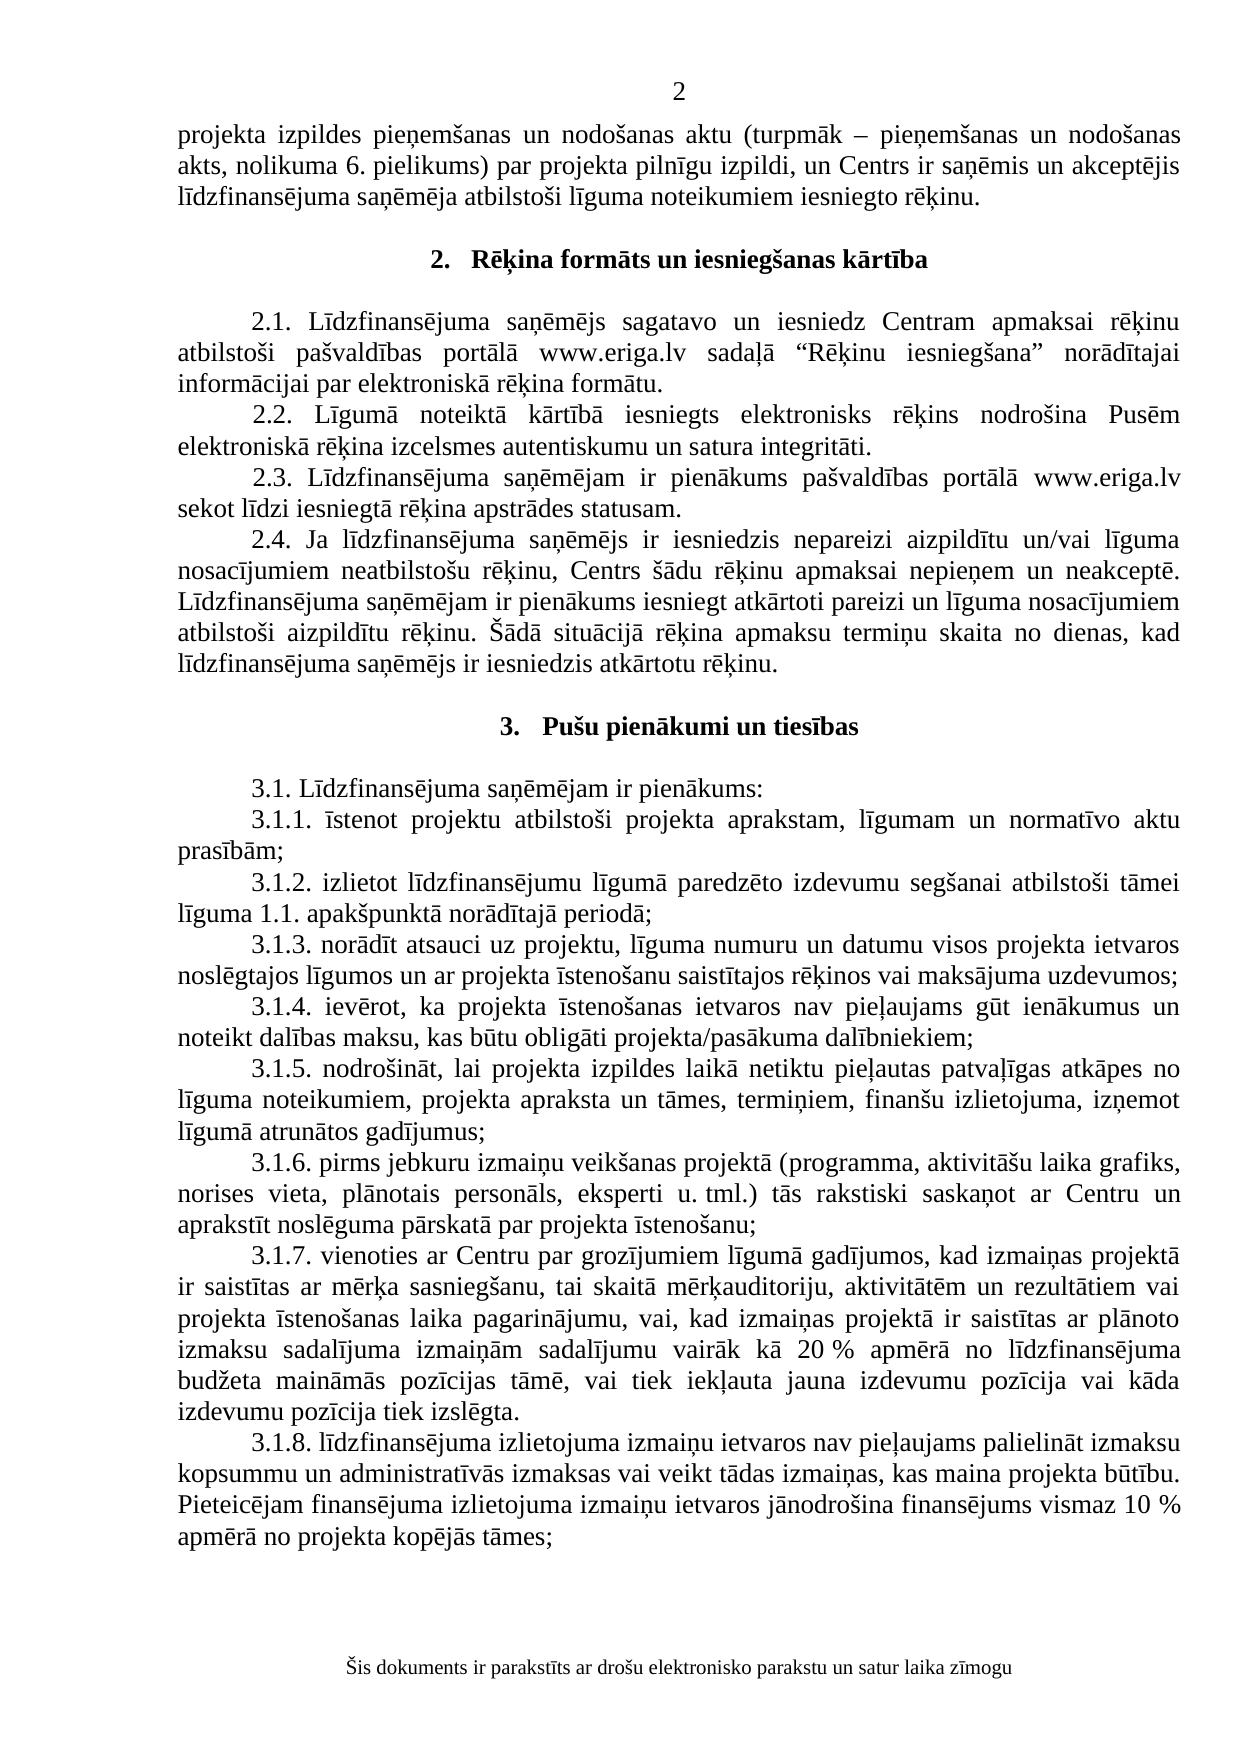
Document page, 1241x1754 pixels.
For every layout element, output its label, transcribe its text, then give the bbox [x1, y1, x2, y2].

text 2.3. Līdzfinansējuma saņēmējam ir pienākums pašvaldības portālā www.eriga.lv sekot līdzi iesniegtā rēķina apstrādes statusam. [177, 461, 1181, 523]
list Rēķina formāts un iesniegšanas kārtība [177, 243, 1181, 274]
text 3.1.7. vienoties ar Centru par grozījumiem līgumā gadījumos, kad izmaiņas projektā ir saistītas ar mērķa sasniegšanu, tai skaitā mērķauditoriju, aktivitātēm un rezultātiem vai projekta īstenošanas laika pagarinājumu, vai, kad izmaiņas projektā ir saistītas ar plānoto izmaksu sadalījuma izmaiņām sadalījumu vairāk kā 20 % apmērā no līdzfinansējuma budžeta maināmās pozīcijas tāmē, vai tiek iekļauta jauna izdevumu pozīcija vai kāda izdevumu pozīcija tiek izslēgta. [177, 1239, 1181, 1426]
text 3.1.8. līdzfinansējuma izlietojuma izmaiņu ietvaros nav pieļaujams palielināt izmaksu kopsummu un administratīvās izmaksas vai veikt tādas izmaiņas, kas maina projekta būtību. Pieteicējam finansējuma izlietojuma izmaiņu ietvaros jānodrošina finansējums vismaz 10 % apmērā no projekta kopējās tāmes; [177, 1426, 1181, 1551]
text 3.1.4. ievērot, ka projekta īstenošanas ietvaros nav pieļaujams gūt ienākumus un noteikt dalības maksu, kas būtu obligāti projekta/pasākuma dalībniekiem; [177, 990, 1181, 1052]
text 3.1.3. norādīt atsauci uz projektu, līguma numuru un datumu visos projekta ietvaros noslēgtajos līgumos un ar projekta īstenošanu saistītajos rēķinos vai maksājuma uzdevumos; [177, 928, 1181, 990]
text 2.4. Ja līdzfinansējuma saņēmējs ir iesniedzis nepareizi aizpildītu un/vai līguma nosacījumiem neatbilstošu rēķinu, Centrs šādu rēķinu apmaksai nepieņem un neakceptē. Līdzfinansējuma saņēmējam ir pienākums iesniegt atkārtoti pareizi un līguma nosacījumiem atbilstoši aizpildītu rēķinu. Šādā situācijā rēķina apmaksu termiņu skaita no dienas, kad līdzfinansējuma saņēmējs ir iesniedzis atkārtotu rēķinu. [177, 523, 1181, 679]
text 2.1. Līdzfinansējuma saņēmējs sagatavo un iesniedz Centram apmaksai rēķinu atbilstoši pašvaldības portālā www.eriga.lv sadaļā “Rēķinu iesniegšana” norādītajai informācijai par elektroniskā rēķina formātu. [177, 305, 1181, 398]
text 3.1.2. izlietot līdzfinansējumu līgumā paredzēto izdevumu segšanai atbilstoši tāmei līguma 1.1. apakšpunktā norādītajā periodā; [177, 866, 1181, 928]
text 3.1.5. nodrošināt, lai projekta izpildes laikā netiktu pieļautas patvaļīgas atkāpes no līguma noteikumiem, projekta apraksta un tāmes, termiņiem, finanšu izlietojuma, izņemot līgumā atrunātos gadījumus; [177, 1052, 1181, 1146]
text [177, 118, 1181, 212]
text 3.1. Līdzfinansējuma saņēmējam ir pienākums: [177, 772, 1181, 803]
text 3.1.1. īstenot projektu atbilstoši projekta aprakstam, līgumam un normatīvo aktu prasībām; [177, 803, 1181, 866]
text 2.2. Līgumā noteiktā kārtībā iesniegts elektronisks rēķins nodrošina Pusēm elektroniskā rēķina izcelsmes autentiskumu un satura integritāti. [177, 398, 1181, 461]
text 3.1.6. pirms jebkuru izmaiņu veikšanas projektā (programma, aktivitāšu laika grafiks, norises vieta, plānotais personāls, eksperti u. tml.) tās rakstiski saskaņot ar Centru un aprakstīt noslēguma pārskatā par projekta īstenošanu; [177, 1146, 1181, 1239]
list Pušu pienākumi un tiesības [177, 710, 1181, 741]
